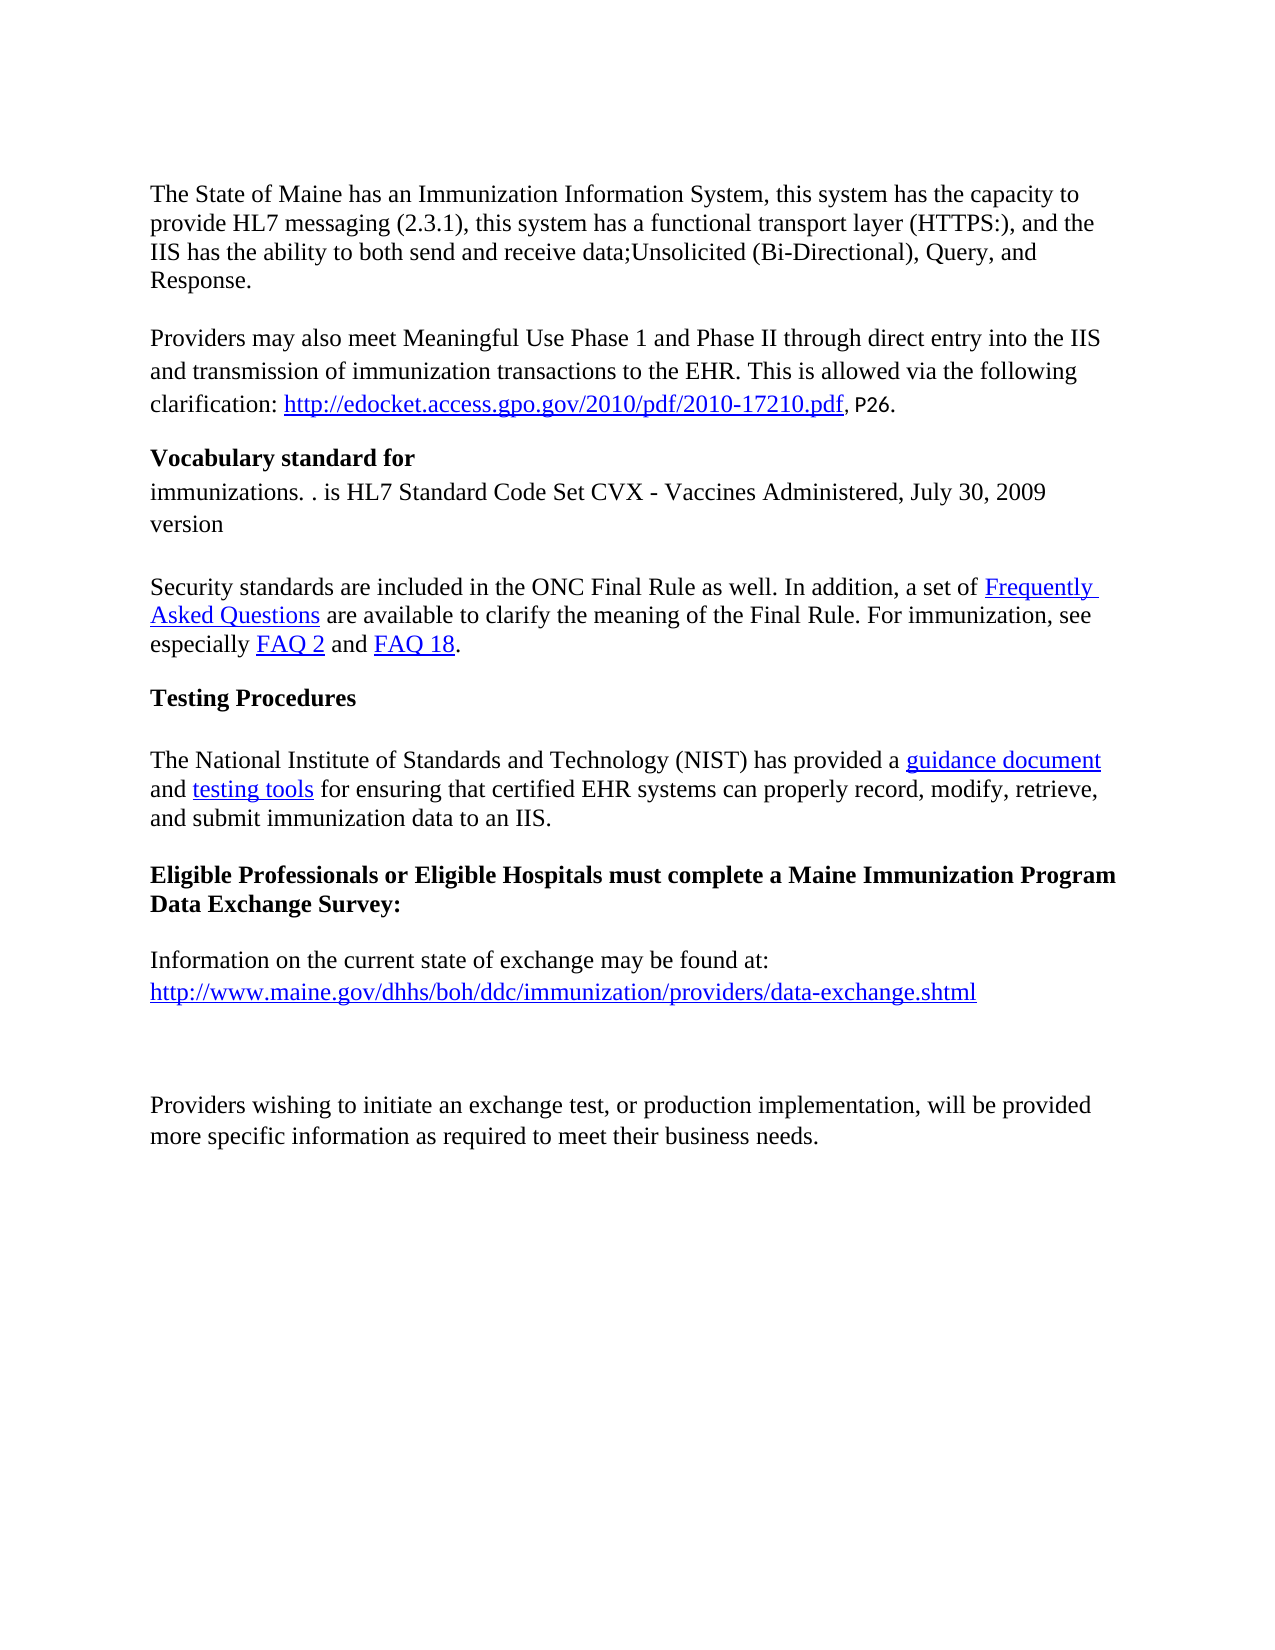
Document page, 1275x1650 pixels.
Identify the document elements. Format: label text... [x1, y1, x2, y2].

text Providers may also meet Meaningful Use Phase 1 and Phase II through direct entry into the IIS and transmission of immunization transactions to the EHR. This is allowed via the following clarification: http://edocket.access.gpo.gov/2010/pdf/2010-17210.pdf, P26. [150, 323, 1125, 418]
text Eligible Professionals or Eligible Hospitals must complete a Maine Immunization Program Data Exchange Survey: [150, 861, 1125, 918]
text The State of Maine has an Immunization Information System, this system has the capacity to provide HL7 messaging (2.3.1), this system has a functional transport layer (HTTPS:), and the IIS has the ability to both send and receive data;Unsolicited (Bi-Directional), Query, and Response. [150, 179, 1125, 294]
text The National Institute of Standards and Technology (NIST) has provided a guidance document and testing tools for ensuring that certified EHR systems can properly record, modify, retrieve, and submit immunization data to an IIS. [150, 745, 1125, 831]
subtitle Information on the current state of exchange may be found at: http://www.maine.gov/dhhs/boh/ddc/immunization/providers/data-exchange.shtml [150, 943, 1125, 1071]
subtitle Testing Procedures [150, 683, 1125, 712]
text Vocabulary standard for immunizations. . is HL7 Standard Code Set CVX - Vaccines Administered, July 30, 2009 version [150, 443, 1125, 538]
subtitle Providers wishing to initiate an exchange test, or production implementation, will be provided more specific information as required to meet their business needs. [150, 1088, 1125, 1150]
text Security standards are included in the ONC Final Rule as well. In addition, a set of Frequently Asked Questions are available to clarify the meaning of the Final Rule. For immunization, see especially FAQ 2 and FAQ 18. [150, 572, 1125, 658]
